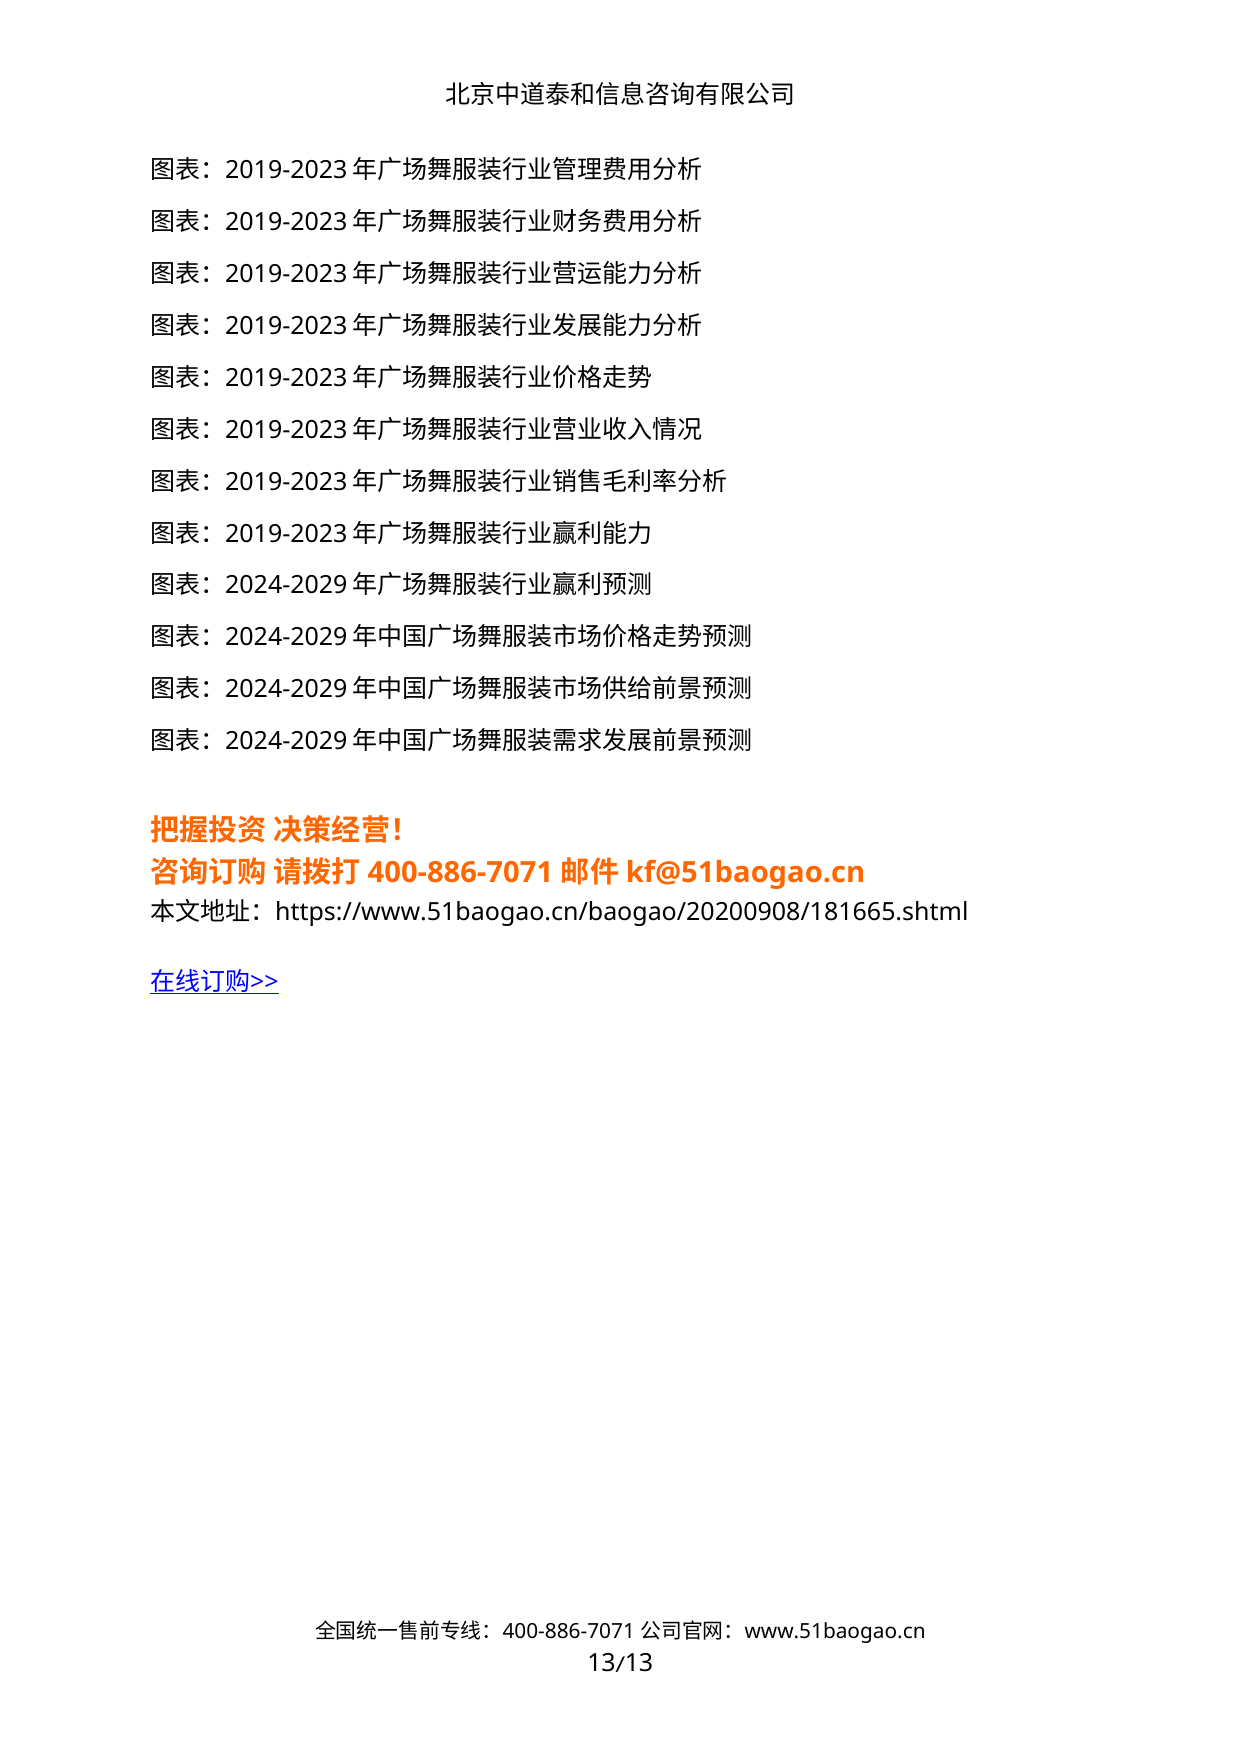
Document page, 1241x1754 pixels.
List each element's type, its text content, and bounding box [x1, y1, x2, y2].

text 图表：2019-2023年广场舞服装行业财务费用分析 [150, 202, 1090, 238]
text 图表：2024-2029年中国广场舞服装市场供给前景预测 [150, 669, 1090, 705]
text 把握投资 决策经营！咨询订购 请拨打 400-886-7071 邮件 kf@51baogao.cn本文地址：https://www.51baogao.cn/baogao/20200908/181665.shtml [150, 772, 1090, 927]
text 图表：2019-2023年广场舞服装行业营运能力分析 [150, 254, 1090, 290]
text 图表：2019-2023年广场舞服装行业赢利能力 [150, 513, 1090, 549]
text 图表：2019-2023年广场舞服装行业价格走势 [150, 357, 1090, 394]
text 图表：2019-2023年广场舞服装行业管理费用分析 [150, 150, 1090, 186]
text 图表：2019-2023年广场舞服装行业营业收入情况 [150, 409, 1090, 446]
text 图表：2024-2029年中国广场舞服装市场价格走势预测 [150, 617, 1090, 653]
text 图表：2024-2029年广场舞服装行业赢利预测 [150, 565, 1090, 601]
text 图表：2019-2023年广场舞服装行业发展能力分析 [150, 306, 1090, 342]
text 图表：2024-2029年中国广场舞服装需求发展前景预测 [150, 721, 1090, 757]
text 在线订购>> [150, 927, 1090, 998]
text 图表：2019-2023年广场舞服装行业销售毛利率分析 [150, 461, 1090, 497]
